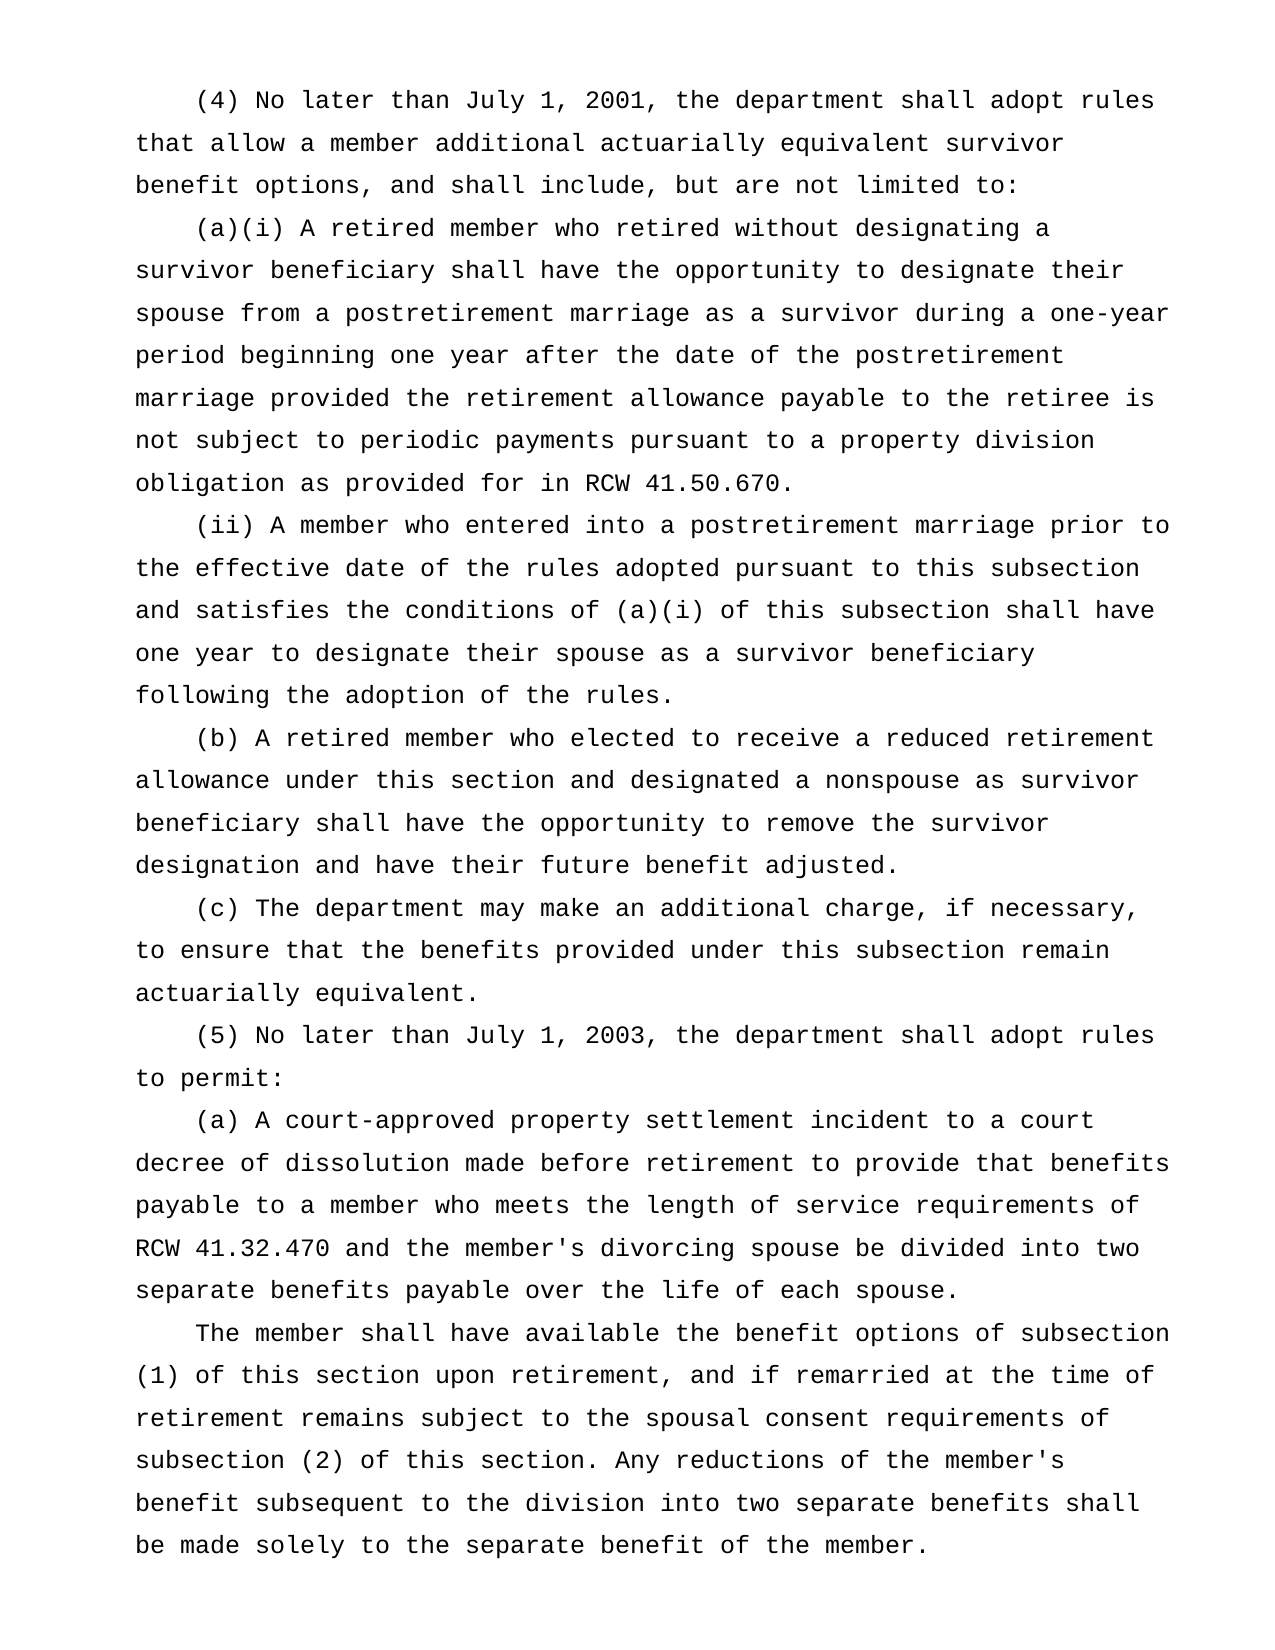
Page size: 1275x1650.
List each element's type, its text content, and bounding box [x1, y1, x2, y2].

text (ii) A member who entered into a postretirement marriage prior to the effective date of the rules adopted pursuant to this subsection and satisfies the conditions of (a)(i) of this subsection shall have one year to designate their spouse as a survivor beneficiary following the adoption of the rules. [135, 500, 1170, 712]
text (a)(i) A retired member who retired without designating a survivor beneficiary shall have the opportunity to designate their spouse from a postretirement marriage as a survivor during a one-year period beginning one year after the date of the postretirement marriage provided the retirement allowance payable to the retiree is not subject to periodic payments pursuant to a property division obligation as provided for in RCW 41.50.670. [135, 202, 1170, 500]
text (4) No later than July 1, 2001, the department shall adopt rules that allow a member additional actuarially equivalent survivor benefit options, and shall include, but are not limited to: [135, 75, 1170, 202]
text (a) A court-approved property settlement incident to a court decree of dissolution made before retirement to provide that benefits payable to a member who meets the length of service requirements of RCW 41.32.470 and the member's divorcing spouse be divided into two separate benefits payable over the life of each spouse. [135, 1095, 1170, 1307]
text (b) A retired member who elected to receive a reduced retirement allowance under this section and designated a nonspouse as survivor beneficiary shall have the opportunity to remove the survivor designation and have their future benefit adjusted. [135, 712, 1170, 882]
text (c) The department may make an additional charge, if necessary, to ensure that the benefits provided under this subsection remain actuarially equivalent. [135, 882, 1170, 1010]
text (5) No later than July 1, 2003, the department shall adopt rules to permit: [135, 1010, 1170, 1095]
text The member shall have available the benefit options of subsection (1) of this section upon retirement, and if remarried at the time of retirement remains subject to the spousal consent requirements of subsection (2) of this section. Any reductions of the member's benefit subsequent to the division into two separate benefits shall be made solely to the separate benefit of the member. [135, 1307, 1170, 1562]
